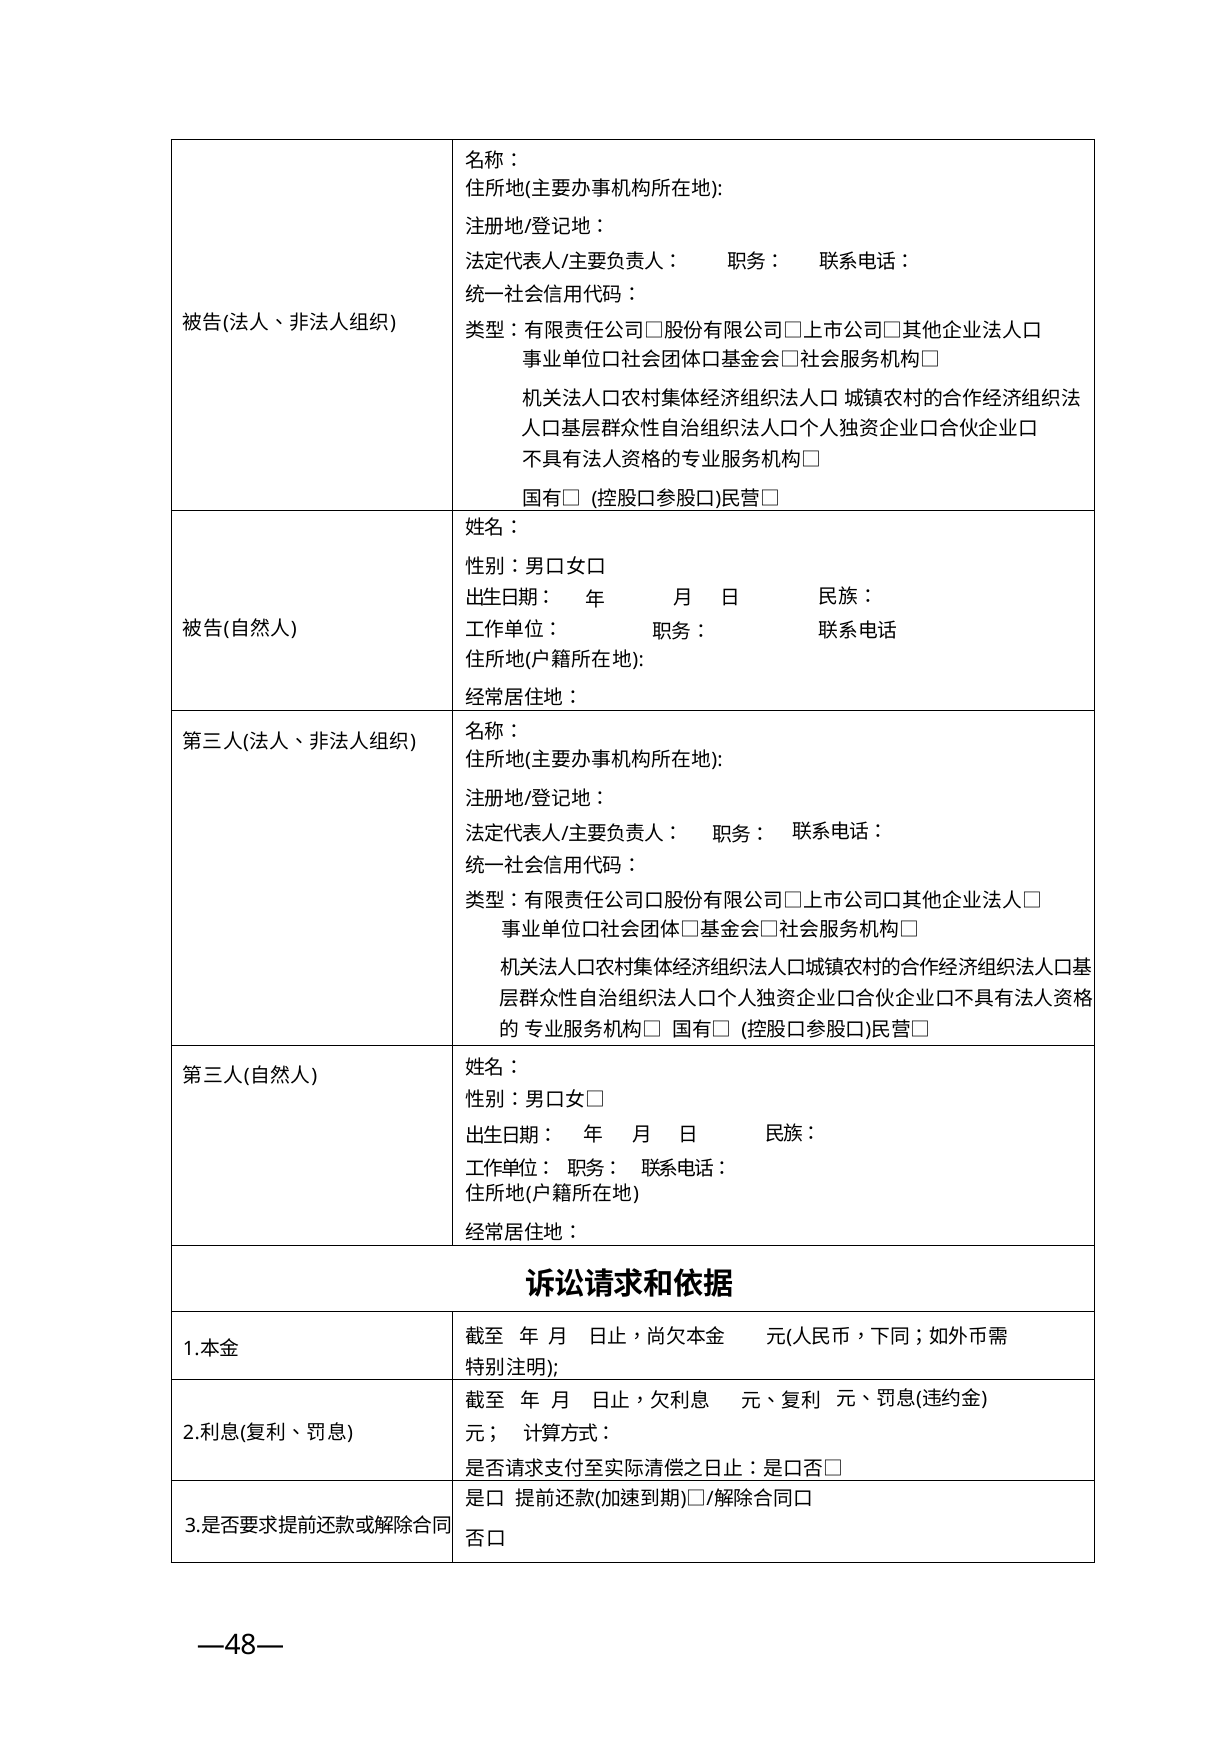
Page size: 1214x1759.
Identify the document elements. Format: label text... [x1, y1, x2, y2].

table_header 名称： 住所地(主要办事机构所在地): 注册地/登记地： 法定代表人/主要负责人： 职务： 联系电话： 统一社会信用代码： 类型：有限责任公司□股份有限公司□上市公司□其他企业法人口 事业单位口社会团体口基金会□社会服务机构□ 机关法人口农村集体经济组织法人口 城镇农村的合作经济组织法 人口基层群众性自治组织法人口个人独资企业口合伙企业口 不具有法人资格的专业服务机构□ 国有□ (控股口参股口)民营□ [453, 140, 1094, 510]
table_cell 诉讼请求和依据 [172, 1246, 1094, 1311]
table_cell 月 日 职务： [636, 511, 785, 646]
table_cell 第三人(自然人) [172, 1046, 452, 1244]
table_cell 民族： 联系电话 [785, 511, 1094, 646]
table_cell 3.是否要求提前还款或解除合同 [172, 1481, 452, 1562]
table_cell 截至 年 月 日止，尚欠本金 元(人民币，下同；如外币需 特别注明); [453, 1312, 1094, 1379]
table_cell 住所地(户籍所在地): 经常居住地： [453, 646, 1094, 709]
table_cell 截至 年 月 日止，欠利息 元、复利 元、罚息(违约金) 元； 计算方式： 是否请求支付至实际清偿之日止：是口否□ [453, 1380, 1094, 1479]
table_header 被告(法人、非法人组织) [172, 140, 452, 510]
table_cell 是口 提前还款(加速到期)□/解除合同口 否口 [453, 1481, 1094, 1562]
table_cell 姓名： 性别：男口女口 出生日期： 年 工作单位： [453, 511, 636, 646]
table_cell 被告(自然人) [172, 511, 452, 709]
table_cell 第三人(法人、非法人组织) [172, 711, 452, 1045]
table_cell 名称： 住所地(主要办事机构所在地): 注册地/登记地： 法定代表人/主要负责人： 职务： 联系电话： 统一社会信用代码： 类型：有限责任公司口股份有限公司□上市公司口其他企业法人□ 事业单位口社会团体□基金会□社会服务机构□ 机关法人口农村集体经济组织法人口城镇农村的合作经济组织法人口基 层群众性自治组织法人口个人独资企业口合伙企业口不具有法人资格的 专业服务机构□ 国有□ (控股口参股口)民营□ [453, 711, 1094, 1045]
table_cell 姓名： 性别：男口女□ 出生日期： 年 月 日 民族： 工作单位： 职务： 联系电话： 住所地(户籍所在地) 经常居住地： [453, 1046, 1094, 1244]
table_cell 1.本金 [172, 1312, 452, 1379]
table_cell 2.利息(复利、罚息) [172, 1380, 452, 1479]
